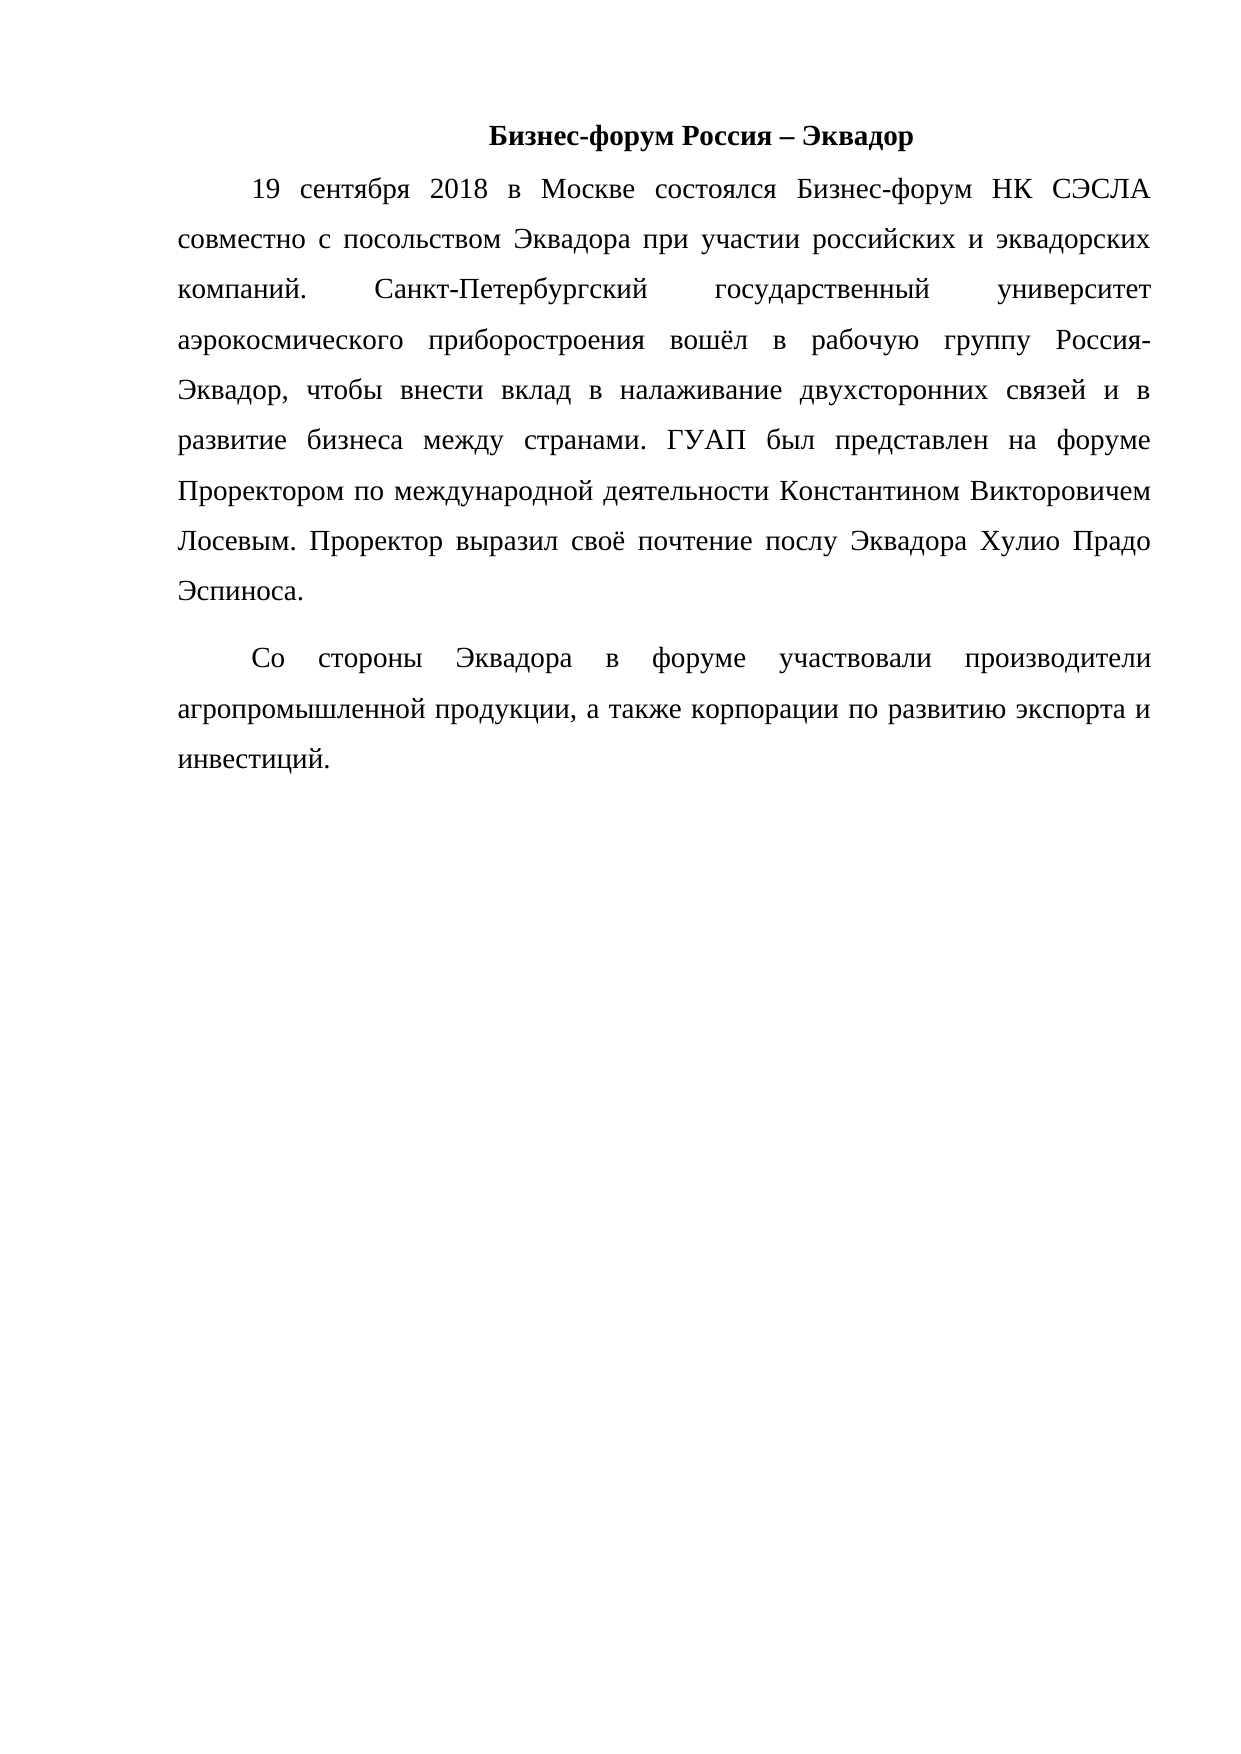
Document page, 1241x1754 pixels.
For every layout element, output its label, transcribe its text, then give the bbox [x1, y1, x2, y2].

text Бизнес-форум Россия – Эквадор [177, 118, 1152, 152]
text 19 сентября 2018 в Москве состоялся Бизнес-форум НК СЭСЛА совместно с посольством Эквадора при участии российских и эквадорских компаний. Санкт-Петербургский государственный университет аэрокосмического приборостроения вошёл в рабочую группу Россия-Эквадор, чтобы внести вклад в налаживание двухсторонних связей и в развитие бизнеса между странами. ГУАП был представлен на форуме Проректором по международной деятельности Константином Викторовичем Лосевым. Проректор выразил своё почтение послу Эквадора Хулио Прадо Эспиноса. [177, 171, 1152, 607]
text Со стороны Эквадора в форуме участвовали производители агропромышленной продукции, а также корпорации по развитию экспорта и инвестиций. [177, 640, 1152, 774]
